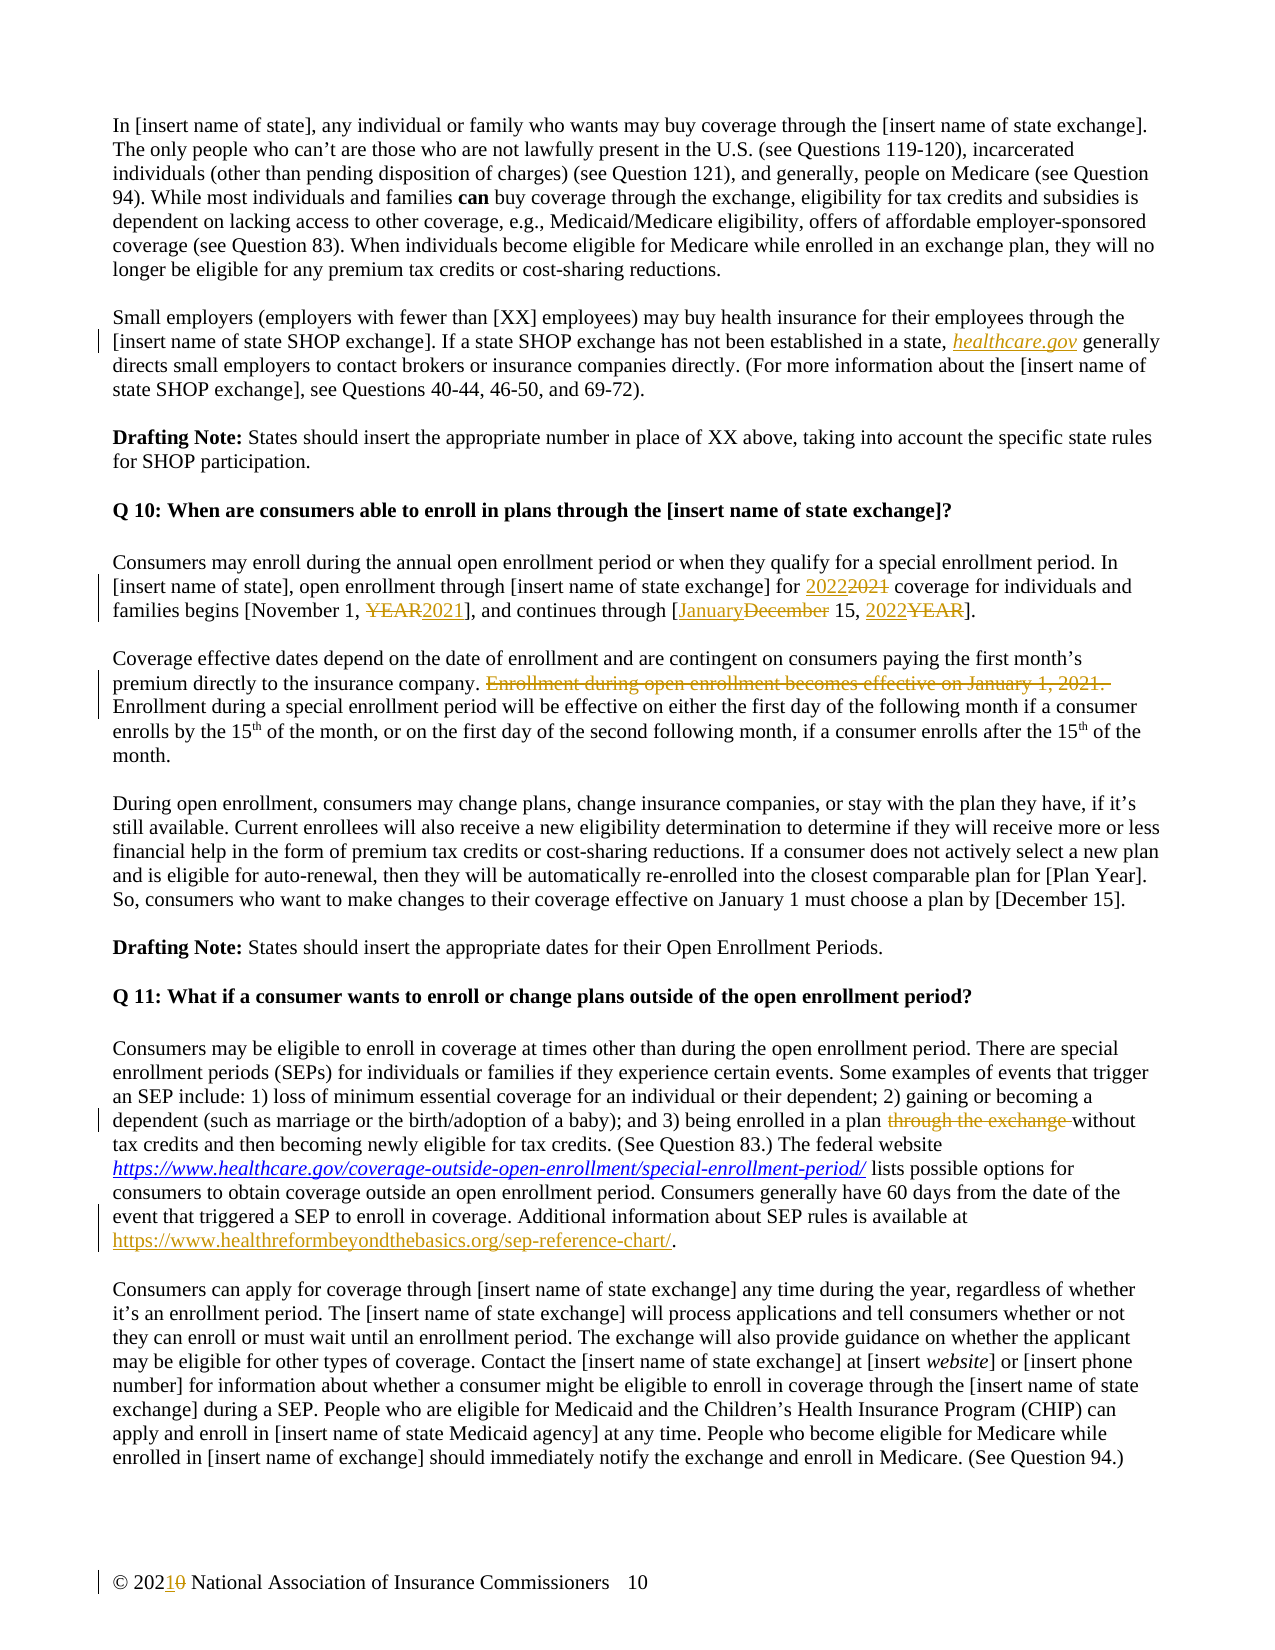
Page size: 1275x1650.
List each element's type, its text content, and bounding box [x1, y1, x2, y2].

text Drafting Note: States should insert the appropriate number in place of XX above, taking into account the specific state rules for SHOP participation. [112, 425, 1162, 473]
text Consumers can apply for coverage through [insert name of state exchange] any time during the year, regardless of whether it’s an enrollment period. The [insert name of state exchange] will process applications and tell consumers whether or not they can enroll or must wait until an enrollment period. The exchange will also provide guidance on whether the applicant may be eligible for other types of coverage. Contact the [insert name of state exchange] at [insert website] or [insert phone number] for information about whether a consumer might be eligible to enroll in coverage through the [insert name of state exchange] during a SEP. People who are eligible for Medicaid and the Children’s Health Insurance Program (CHIP) can apply and enroll in [insert name of state Medicaid agency] at any time. People who become eligible for Medicare while enrolled in [insert name of exchange] should immediately notify the exchange and enroll in Medicare. (See Question 94.) [112, 1276, 1162, 1469]
text During open enrollment, consumers may change plans, change insurance companies, or stay with the plan they have, if it’s still available. Current enrollees will also receive a new eligibility determination to determine if they will receive more or less financial help in the form of premium tax credits or cost-sharing reductions. If a consumer does not actively select a new plan and is eligible for auto-renewal, then they will be automatically re-enrolled into the closest comparable plan for [Plan Year]. So, consumers who want to make changes to their coverage effective on January 1 must choose a plan by [December 15]. [112, 791, 1162, 911]
text Consumers may enroll during the annual open enrollment period or when they qualify for a special enrollment period. In [insert name of state], open enrollment through [insert name of state exchange] for coverage for individuals and families begins [November 1, ], and continues through [ 15, ]. [112, 550, 1162, 622]
text In [insert name of state], any individual or family who wants may buy coverage through the [insert name of state exchange]. The only people who can’t are those who are not lawfully present in the U.S. (see Questions 119-120), incarcerated individuals (other than pending disposition of charges) (see Question 121), and generally, people on Medicare (see Question 94). While most individuals and families can buy coverage through the exchange, eligibility for tax credits and subsidies is dependent on lacking access to other coverage, e.g., Medicaid/Medicare eligibility, offers of affordable employer-sponsored coverage (see Question 83). When individuals become eligible for Medicare while enrolled in an exchange plan, they will no longer be eligible for any premium tax credits or cost-sharing reductions. [112, 112, 1162, 281]
text Q 10: When are consumers able to enroll in plans through the [insert name of state exchange]? [112, 498, 1162, 522]
text Q 11: What if a consumer wants to enroll or change plans outside of the open enrollment period? [112, 984, 1162, 1008]
text Small employers (employers with fewer than [XX] employees) may buy health insurance for their employees through the [insert name of state SHOP exchange]. If a state SHOP exchange has not been established in a state, generally directs small employers to contact brokers or insurance companies directly. (For more information about the [insert name of state SHOP exchange], see Questions 40-44, 46-50, and 69-72). [112, 305, 1162, 401]
text Coverage effective dates depend on the date of enrollment and are contingent on consumers paying the first month’s premium directly to the insurance company. Enrollment during a special enrollment period will be effective on either the first day of the following month if a consumer enrolls by the 15th of the month, or on the first day of the second following month, if a consumer enrolls after the 15th of the month. [112, 646, 1162, 767]
text Consumers may be eligible to enroll in coverage at times other than during the open enrollment period. There are special enrollment periods (SEPs) for individuals or families if they experience certain events. Some examples of events that trigger an SEP include: 1) loss of minimum essential coverage for an individual or their dependent; 2) gaining or becoming a dependent (such as marriage or the birth/adoption of a baby); and 3) being enrolled in a plan without tax credits and then becoming newly eligible for tax credits. (See Question 83.) The federal website https://www.healthcare.gov/coverage-outside-open-enrollment/special-enrollment-period/ lists possible options for consumers to obtain coverage outside an open enrollment period. Consumers generally have 60 days from the date of the event that triggered a SEP to enroll in coverage. Additional information about SEP rules is available at . [112, 1036, 1162, 1252]
text Drafting Note: States should insert the appropriate dates for their Open Enrollment Periods. [112, 935, 1162, 959]
